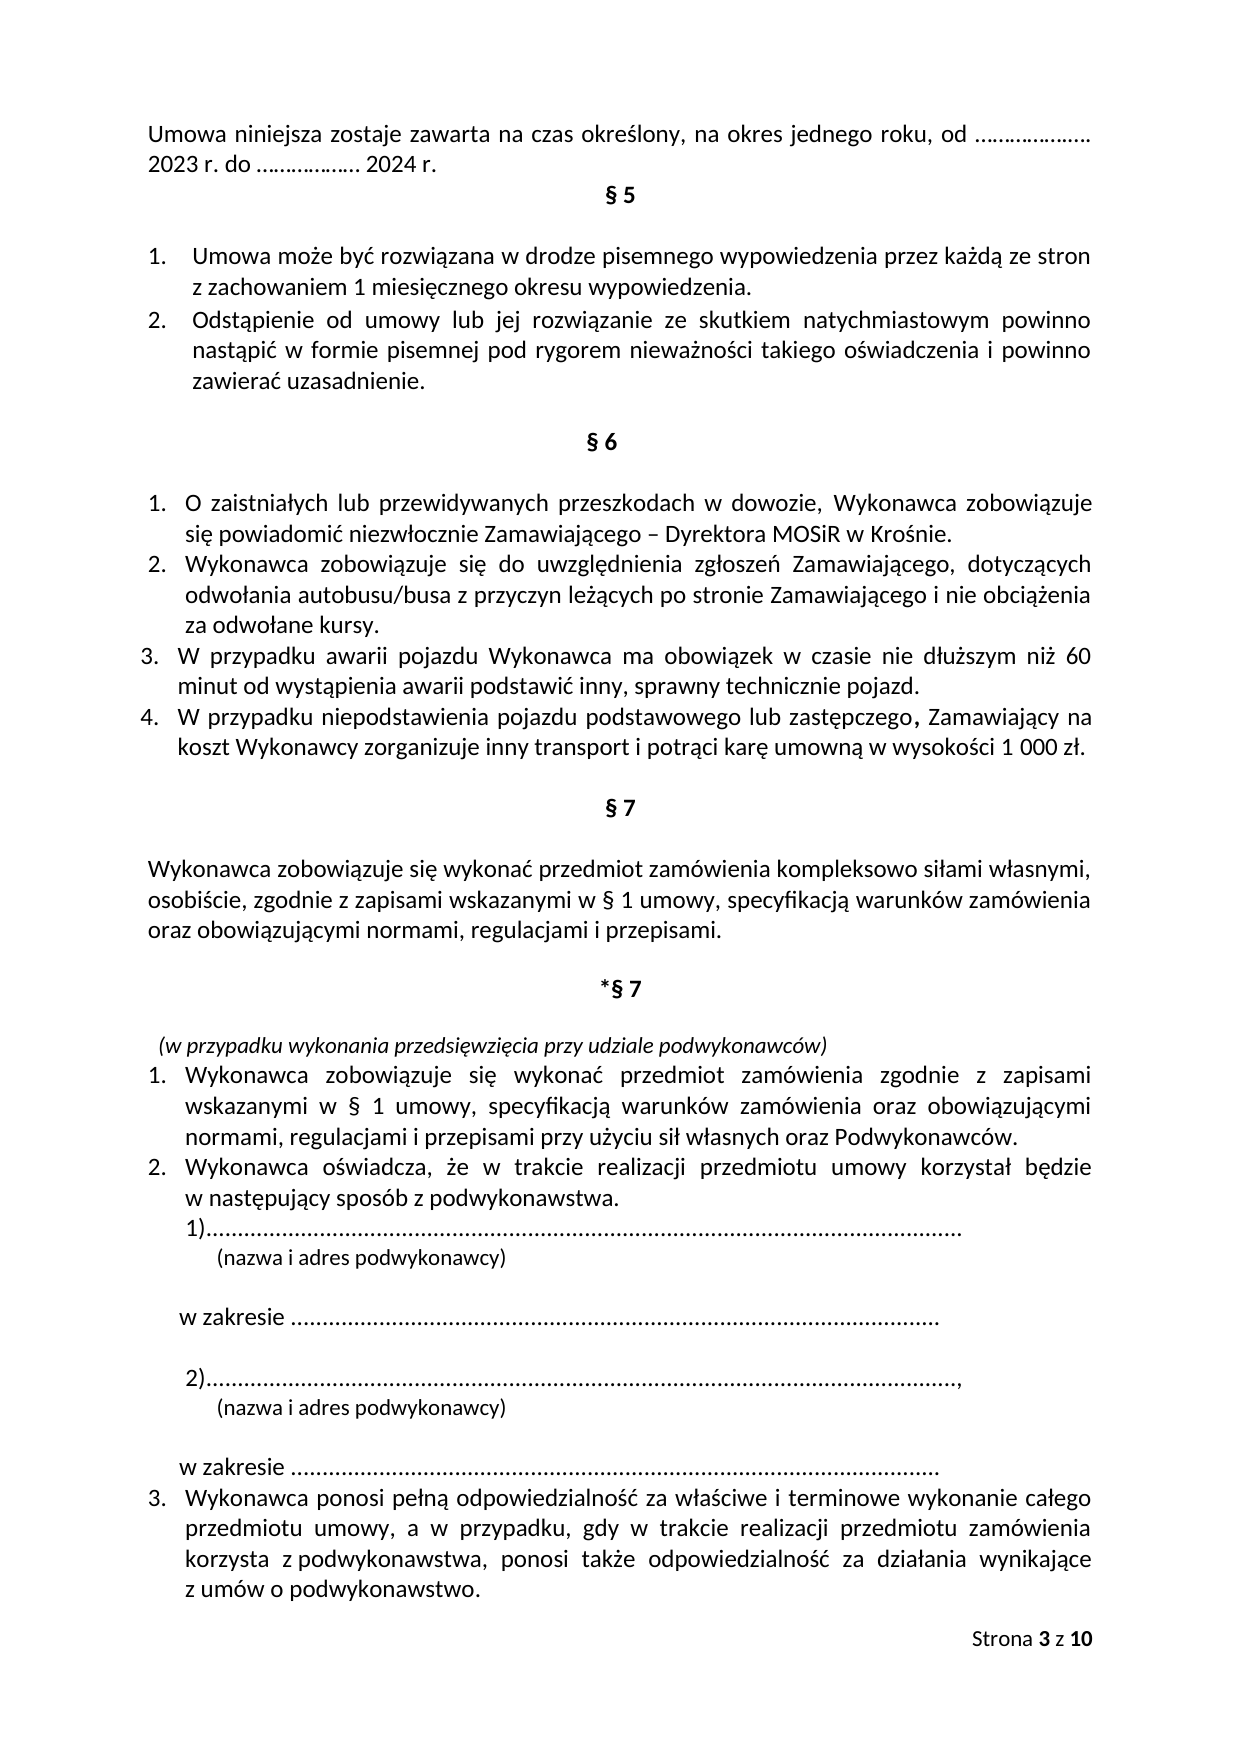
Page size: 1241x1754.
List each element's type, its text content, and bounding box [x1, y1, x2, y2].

text (w przypadku wykonania przedsięwzięcia przy udziale podwykonawców) [148, 1032, 1092, 1059]
list Umowa może być rozwiązana w drodze pisemnego wypowiedzenia przez każdą ze stron z zachowaniem 1 miesięcznego okresu wypowiedzenia. [148, 240, 1092, 301]
text § 5 [148, 179, 1092, 210]
list ........................................................................................................................ [185, 1212, 1092, 1243]
list Wykonawca zobowiązuje się wykonać przedmiot zamówienia zgodnie z zapisami wskazanymi w § 1 umowy, specyfikacją warunków zamówienia oraz obowiązującymi normami, regulacjami i przepisami przy użyciu sił własnych oraz Podwykonawców. [148, 1059, 1092, 1151]
list W przypadku awarii pojazdu Wykonawca ma obowiązek w czasie nie dłuższym niż 60 minut od wystąpienia awarii podstawić inny, sprawny technicznie pojazd. [140, 640, 1092, 701]
text w zakresie ....................................................................................................... [179, 1301, 1092, 1332]
text Umowa niniejsza zostaje zawarta na czas określony, na okres jednego roku, od …………….…. 2023 r. do ……………… 2024 r. [148, 118, 1092, 179]
list § 7 [148, 792, 1092, 823]
text Wykonawca zobowiązuje się wykonać przedmiot zamówienia kompleksowo siłami własnymi, osobiście, zgodnie z zapisami wskazanymi w § 1 umowy, specyfikacją warunków zamówienia oraz obowiązującymi normami, regulacjami i przepisami. [148, 853, 1092, 945]
text w zakresie ....................................................................................................... [179, 1451, 1092, 1482]
text *§ 7 [148, 973, 1092, 1003]
list Odstąpienie od umowy lub jej rozwiązanie ze skutkiem natychmiastowym powinno nastąpić w formie pisemnej pod rygorem nieważności takiego oświadczenia i powinno zawierać uzasadnienie. [148, 304, 1092, 396]
text (nazwa i adres podwykonawcy) [216, 1393, 1092, 1421]
list Wykonawca zobowiązuje się do uwzględnienia zgłoszeń Zamawiającego, dotyczących odwołania autobusu/busa z przyczyn leżących po stronie Zamawiającego i nie obciążenia za odwołane kursy. [148, 548, 1092, 640]
text § 6 [111, 426, 1092, 457]
text (nazwa i adres podwykonawcy) [216, 1243, 1092, 1271]
list Wykonawca oświadcza, że w trakcie realizacji przedmiotu umowy korzystał będzie w następujący sposób z podwykonawstwa. [148, 1151, 1092, 1212]
list W przypadku niepodstawienia pojazdu podstawowego lub zastępczego, Zamawiający na koszt Wykonawcy zorganizuje inny transport i potrąci karę umowną w wysokości 1 000 zł. [140, 701, 1092, 762]
list ......................................................................................................................., [185, 1362, 1092, 1393]
list O zaistniałych lub przewidywanych przeszkodach w dowozie, Wykonawca zobowiązuje się powiadomić niezwłocznie Zamawiającego – Dyrektora MOSiR w Krośnie. [148, 487, 1092, 548]
list Wykonawca ponosi pełną odpowiedzialność za właściwe i terminowe wykonanie całego przedmiotu umowy, a w przypadku, gdy w trakcie realizacji przedmiotu zamówienia korzysta z podwykonawstwa, ponosi także odpowiedzialność za działania wynikające z umów o podwykonawstwo. [148, 1482, 1092, 1604]
